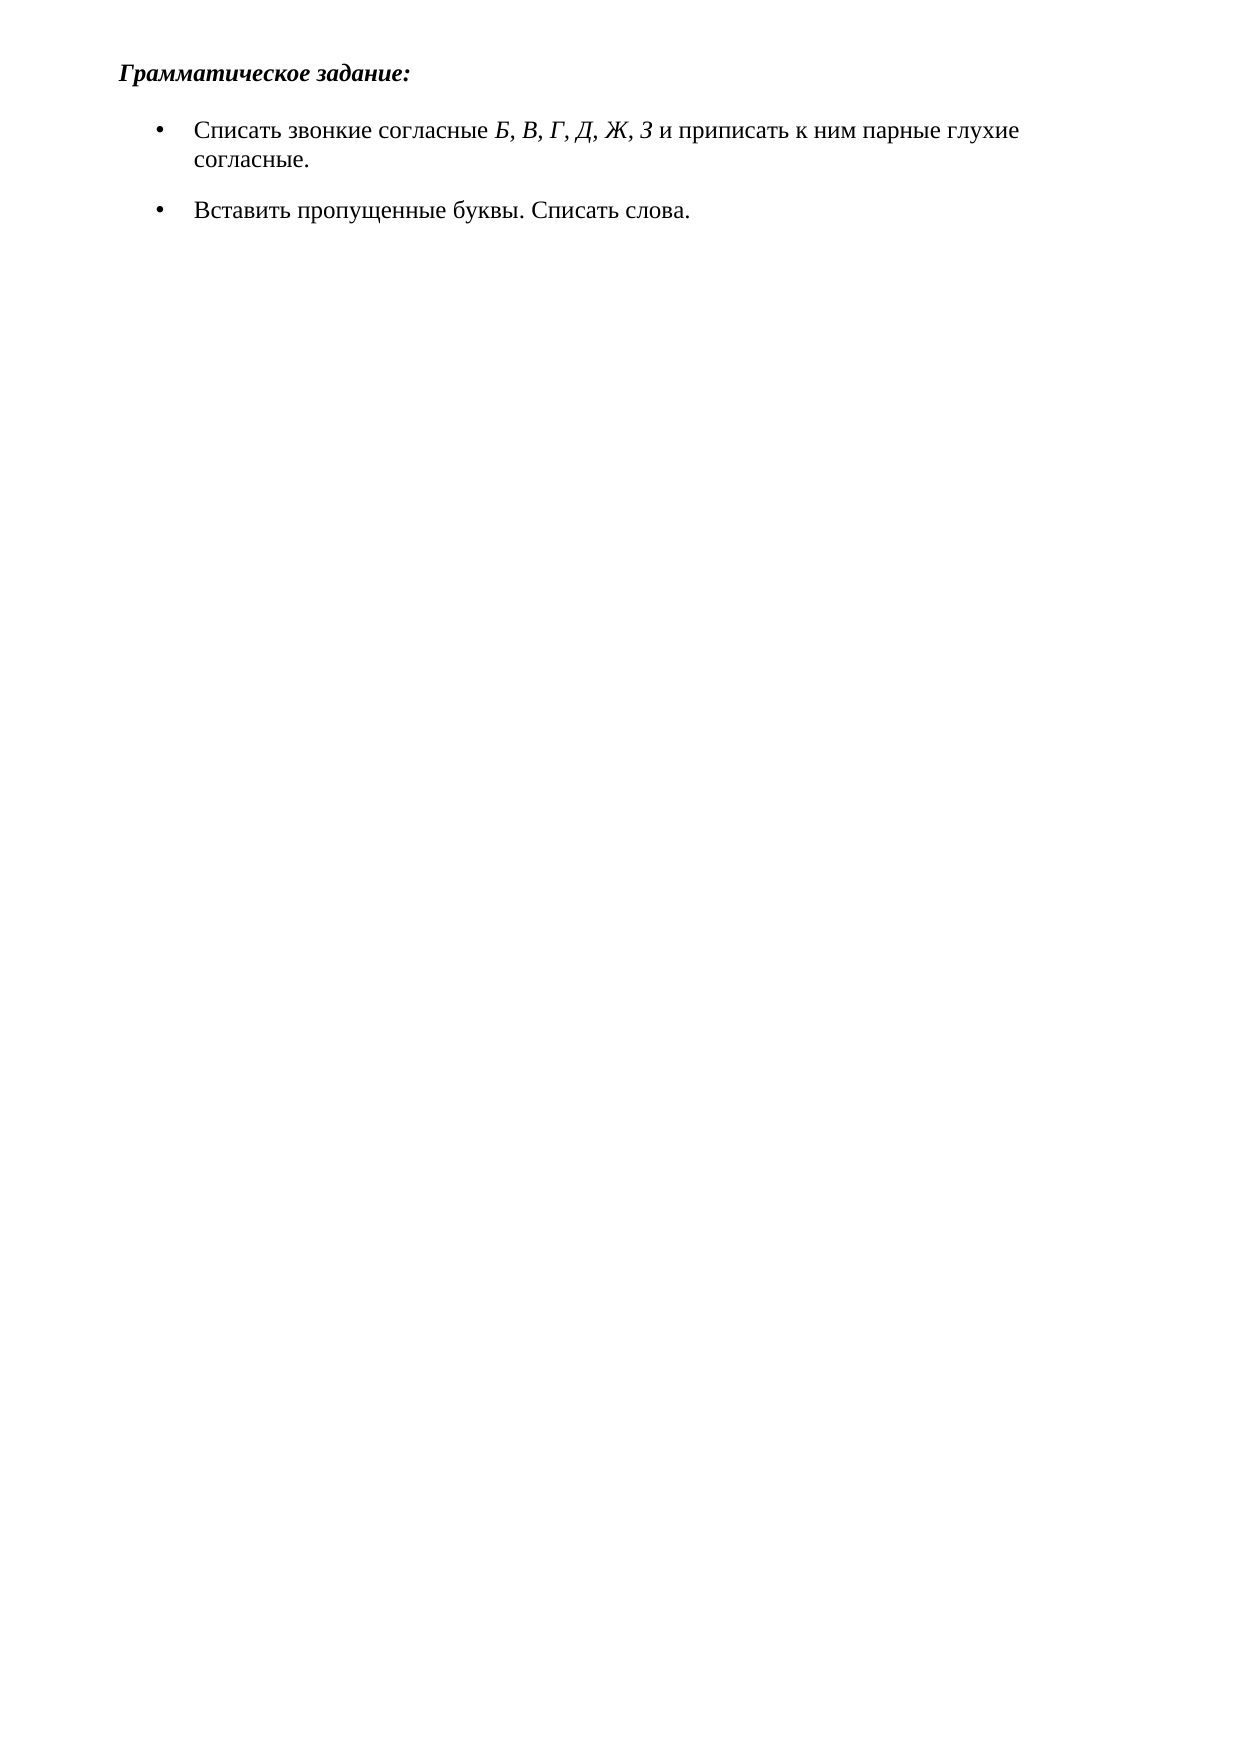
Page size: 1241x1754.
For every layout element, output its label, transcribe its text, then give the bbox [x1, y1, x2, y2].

text Грамматическое задание: [119, 58, 1181, 86]
list Списать звонкие согласные Б, В, Г, Д, Ж, З и приписать к ним парные глухие согласные. [156, 115, 1127, 173]
list Вставить пропущенные буквы. Списать слова. [156, 195, 1181, 224]
